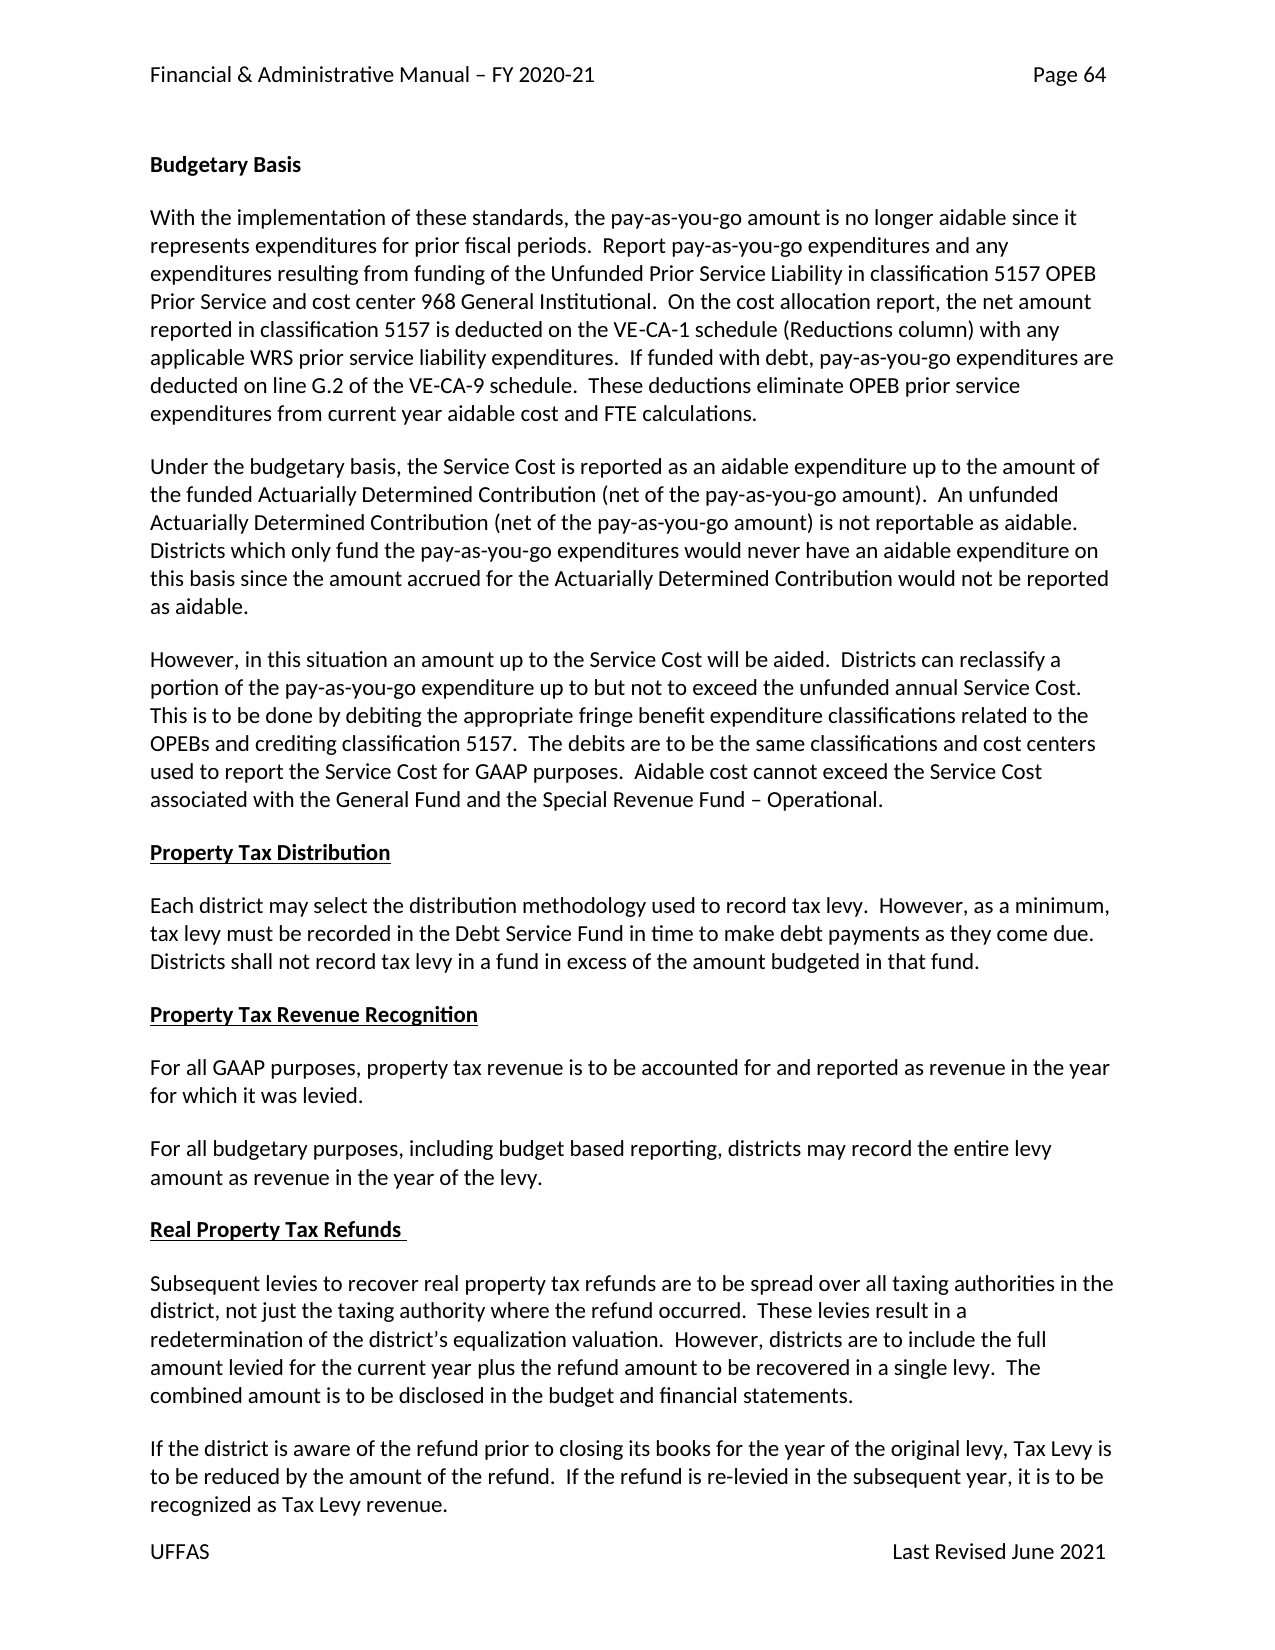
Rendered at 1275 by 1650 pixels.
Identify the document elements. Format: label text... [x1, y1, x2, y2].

text For all budgetary purposes, including budget based reporting, districts may record the entire levy amount as revenue in the year of the levy. [150, 1134, 1125, 1191]
text For all GAAP purposes, property tax revenue is to be accounted for and reported as revenue in the year for which it was levied. [150, 1053, 1125, 1109]
subtitle Budgetary Basis [150, 150, 1125, 178]
text Subsequent levies to recover real property tax refunds are to be spread over all taxing authorities in the district, not just the taxing authority where the refund occurred. These levies result in a redetermination of the district’s equalization valuation. However, districts are to include the full amount levied for the current year plus the refund amount to be recovered in a single levy. The combined amount is to be disclosed in the budget and financial statements. [150, 1269, 1125, 1409]
text Under the budgetary basis, the Service Cost is reported as an aidable expenditure up to the amount of the funded Actuarially Determined Contribution (net of the pay-as-you-go amount). An unfunded Actuarially Determined Contribution (net of the pay-as-you-go amount) is not reportable as aidable. Districts which only fund the pay-as-you-go expenditures would never have an aidable expenditure on this basis since the amount accrued for the Actuarially Determined Contribution would not be reported as aidable. [150, 452, 1125, 620]
text With the implementation of these standards, the pay-as-you-go amount is no longer aidable since it represents expenditures for prior fiscal periods. Report pay-as-you-go expenditures and any expenditures resulting from funding of the Unfunded Prior Service Liability in classification 5157 OPEB Prior Service and cost center 968 General Institutional. On the cost allocation report, the net amount reported in classification 5157 is deducted on the VE-CA-1 schedule (Reductions column) with any applicable WRS prior service liability expenditures. If funded with debt, pay-as-you-go expenditures are deducted on line G.2 of the VE-CA-9 schedule. These deductions eliminate OPEB prior service expenditures from current year aidable cost and FTE calculations. [150, 203, 1125, 427]
text Each district may select the distribution methodology used to record tax levy. However, as a minimum, tax levy must be recorded in the Debt Service Fund in time to make debt payments as they come due. Districts shall not record tax levy in a fund in excess of the amount budgeted in that fund. [150, 891, 1125, 976]
subtitle Property Tax Revenue Recognition [150, 1001, 1125, 1028]
text However, in this situation an amount up to the Service Cost will be aided. Districts can reclassify a portion of the pay-as-you-go expenditure up to but not to exceed the unfunded annual Service Cost. This is to be done by debiting the appropriate fringe benefit expenditure classifications related to the OPEBs and crediting classification 5157. The debits are to be the same classifications and cost centers used to report the Service Cost for GAAP purposes. Aidable cost cannot exceed the Service Cost associated with the General Fund and the Special Revenue Fund – Operational. [150, 645, 1125, 813]
text If the district is aware of the refund prior to closing its books for the year of the original levy, Tax Levy is to be reduced by the amount of the refund. If the refund is re-levied in the subsequent year, it is to be recognized as Tax Levy revenue. [150, 1434, 1125, 1518]
subtitle Property Tax Distribution [150, 838, 1125, 866]
subtitle Real Property Tax Refunds [150, 1216, 1125, 1244]
